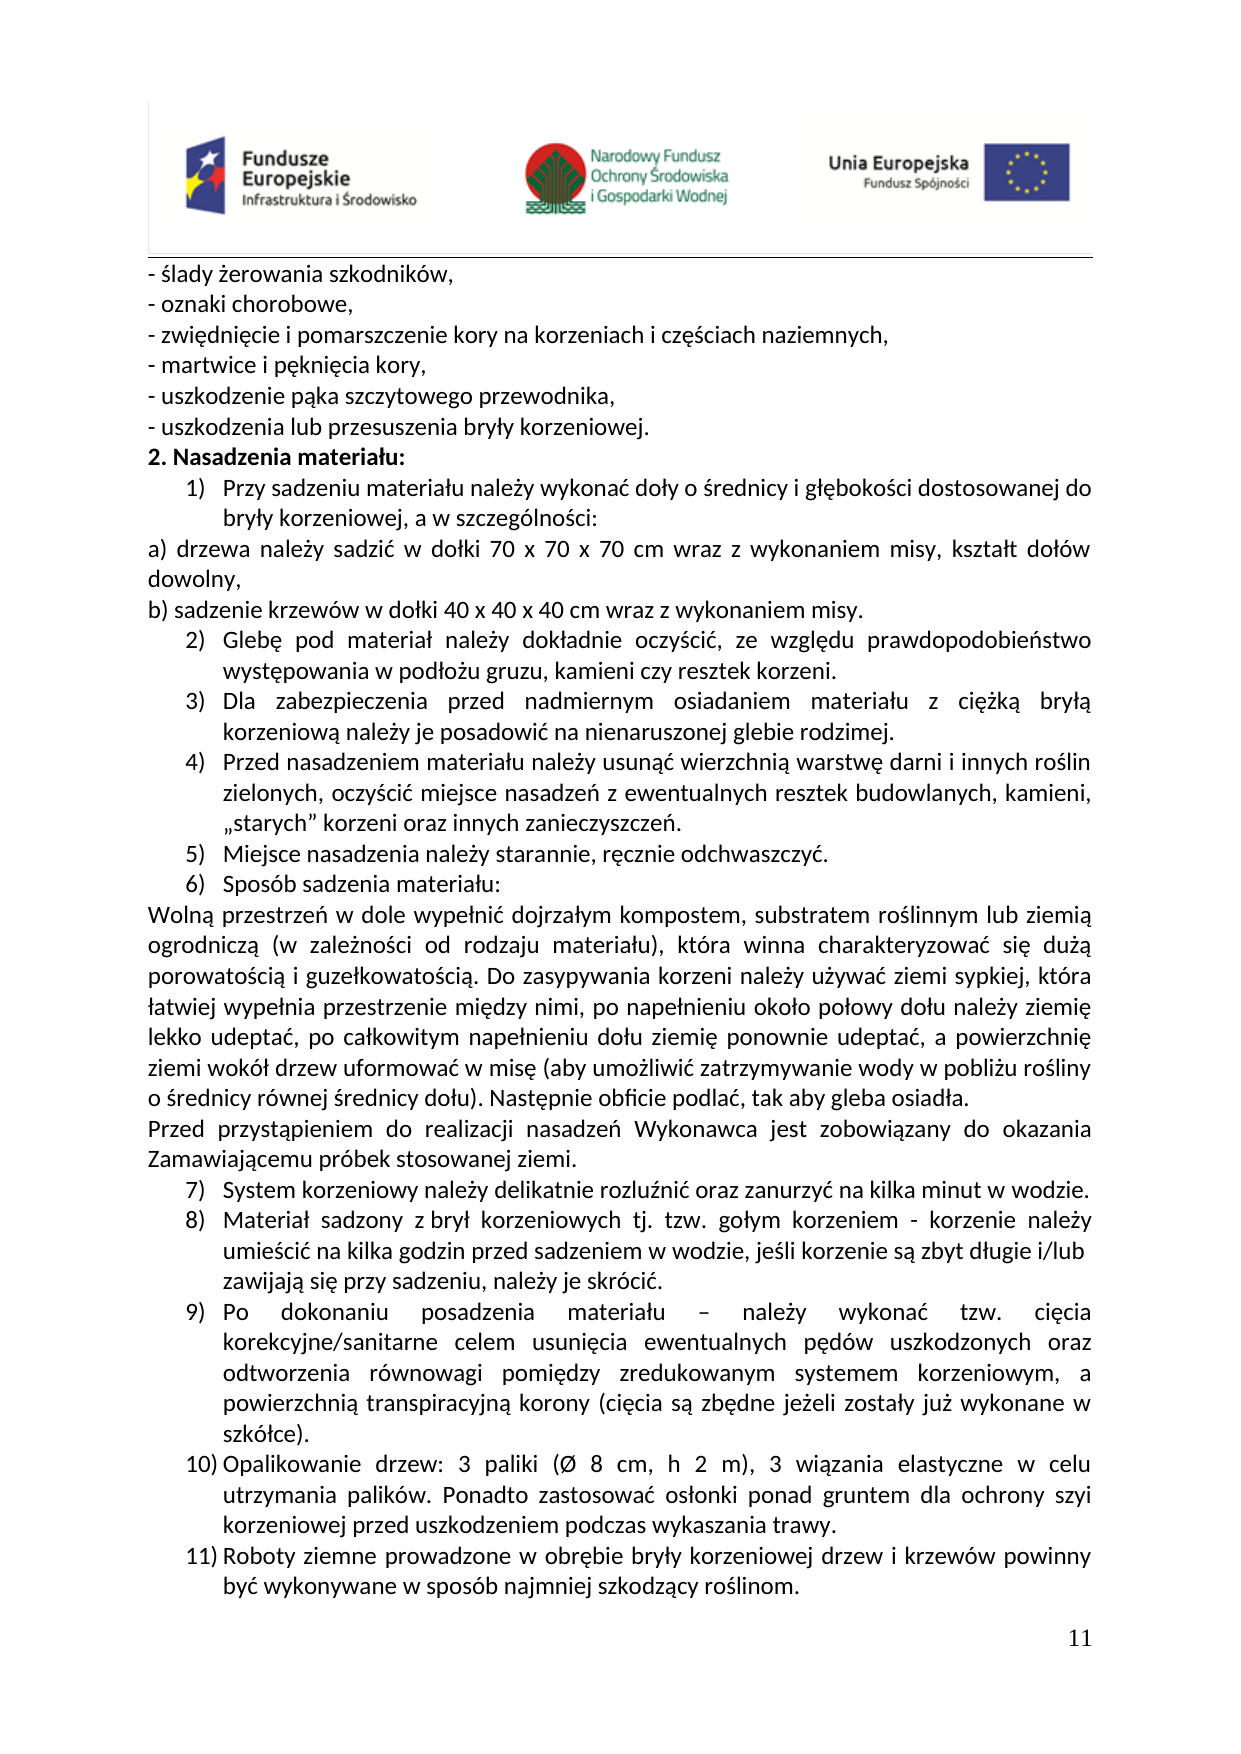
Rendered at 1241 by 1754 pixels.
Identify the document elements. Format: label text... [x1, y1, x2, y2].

text - martwice i pęknięcia kory, [148, 350, 1093, 380]
list Roboty ziemne prowadzone w obrębie bryły korzeniowej drzew i krzewów powinny być wykonywane w sposób najmniej szkodzący roślinom. [185, 1540, 1093, 1601]
text a) drzewa należy sadzić w dołki 70 x 70 x 70 cm wraz z wykonaniem misy, kształt dołów dowolny, [148, 533, 1093, 594]
text - oznaki chorobowe, [148, 289, 1093, 319]
text Przed przystąpieniem do realizacji nasadzeń Wykonawca jest zobowiązany do okazania Zamawiającemu próbek stosowanej ziemi. [148, 1113, 1093, 1174]
list Sposób sadzenia materiału: [185, 868, 1093, 899]
list Po dokonaniu posadzenia materiału – należy wykonać tzw. cięcia korekcyjne/sanitarne celem usunięcia ewentualnych pędów uszkodzonych oraz odtworzenia równowagi pomiędzy zredukowanym systemem korzeniowym, a powierzchnią transpiracyjną korony (cięcia są zbędne jeżeli zostały już wykonane w szkółce). [185, 1296, 1093, 1448]
text - zwiędnięcie i pomarszczenie kory na korzeniach i częściach naziemnych, [148, 319, 1093, 350]
text - ślady żerowania szkodników, [148, 258, 1093, 289]
text - uszkodzenia lub przesuszenia bryły korzeniowej. [148, 411, 1093, 441]
list Miejsce nasadzenia należy starannie, ręcznie odchwaszczyć. [185, 838, 1093, 868]
list Materiał sadzony z brył korzeniowych tj. tzw. gołym korzeniem - korzenie należy umieścić na kilka godzin przed sadzeniem w wodzie, jeśli korzenie są zbyt długie i/lub zawijają się przy sadzeniu, należy je skrócić. [185, 1204, 1093, 1296]
text - uszkodzenie pąka szczytowego przewodnika, [148, 380, 1093, 411]
list Glebę pod materiał należy dokładnie oczyścić, ze względu prawdopodobieństwo występowania w podłożu gruzu, kamieni czy resztek korzeni. [185, 624, 1093, 685]
text b) sadzenie krzewów w dołki 40 x 40 x 40 cm wraz z wykonaniem misy. [148, 594, 1093, 624]
list Opalikowanie drzew: 3 paliki (Ø 8 cm, h 2 m), 3 wiązania elastyczne w celu utrzymania palików. Ponadto zastosować osłonki ponad gruntem dla ochrony szyi korzeniowej przed uszkodzeniem podczas wykaszania trawy. [185, 1448, 1093, 1540]
list Dla zabezpieczenia przed nadmiernym osiadaniem materiału z ciężką bryłą korzeniową należy je posadowić na nienaruszonej glebie rodzimej. [185, 685, 1093, 746]
picture [147, 102, 1093, 255]
list Przy sadzeniu materiału należy wykonać doły o średnicy i głębokości dostosowanej do bryły korzeniowej, a w szczególności: [185, 472, 1093, 533]
list System korzeniowy należy delikatnie rozluźnić oraz zanurzyć na kilka minut w wodzie. [185, 1174, 1093, 1204]
text Wolną przestrzeń w dole wypełnić dojrzałym kompostem, substratem roślinnym lub ziemią ogrodniczą (w zależności od rodzaju materiału), która winna charakteryzować się dużą porowatością i guzełkowatością. Do zasypywania korzeni należy używać ziemi sypkiej, która łatwiej wypełnia przestrzenie między nimi, po napełnieniu około połowy dołu należy ziemię lekko udeptać, po całkowitym napełnieniu dołu ziemię ponownie udeptać, a powierzchnię ziemi wokół drzew uformować w misę (aby umożliwić zatrzymywanie wody w pobliżu rośliny o średnicy równej średnicy dołu). Następnie obficie podlać, tak aby gleba osiadła. [148, 899, 1093, 1113]
text 2. Nasadzenia materiału: [148, 441, 1093, 472]
list Przed nasadzeniem materiału należy usunąć wierzchnią warstwę darni i innych roślin zielonych, oczyścić miejsce nasadzeń z ewentualnych resztek budowlanych, kamieni, „starych” korzeni oraz innych zanieczyszczeń. [185, 746, 1093, 838]
